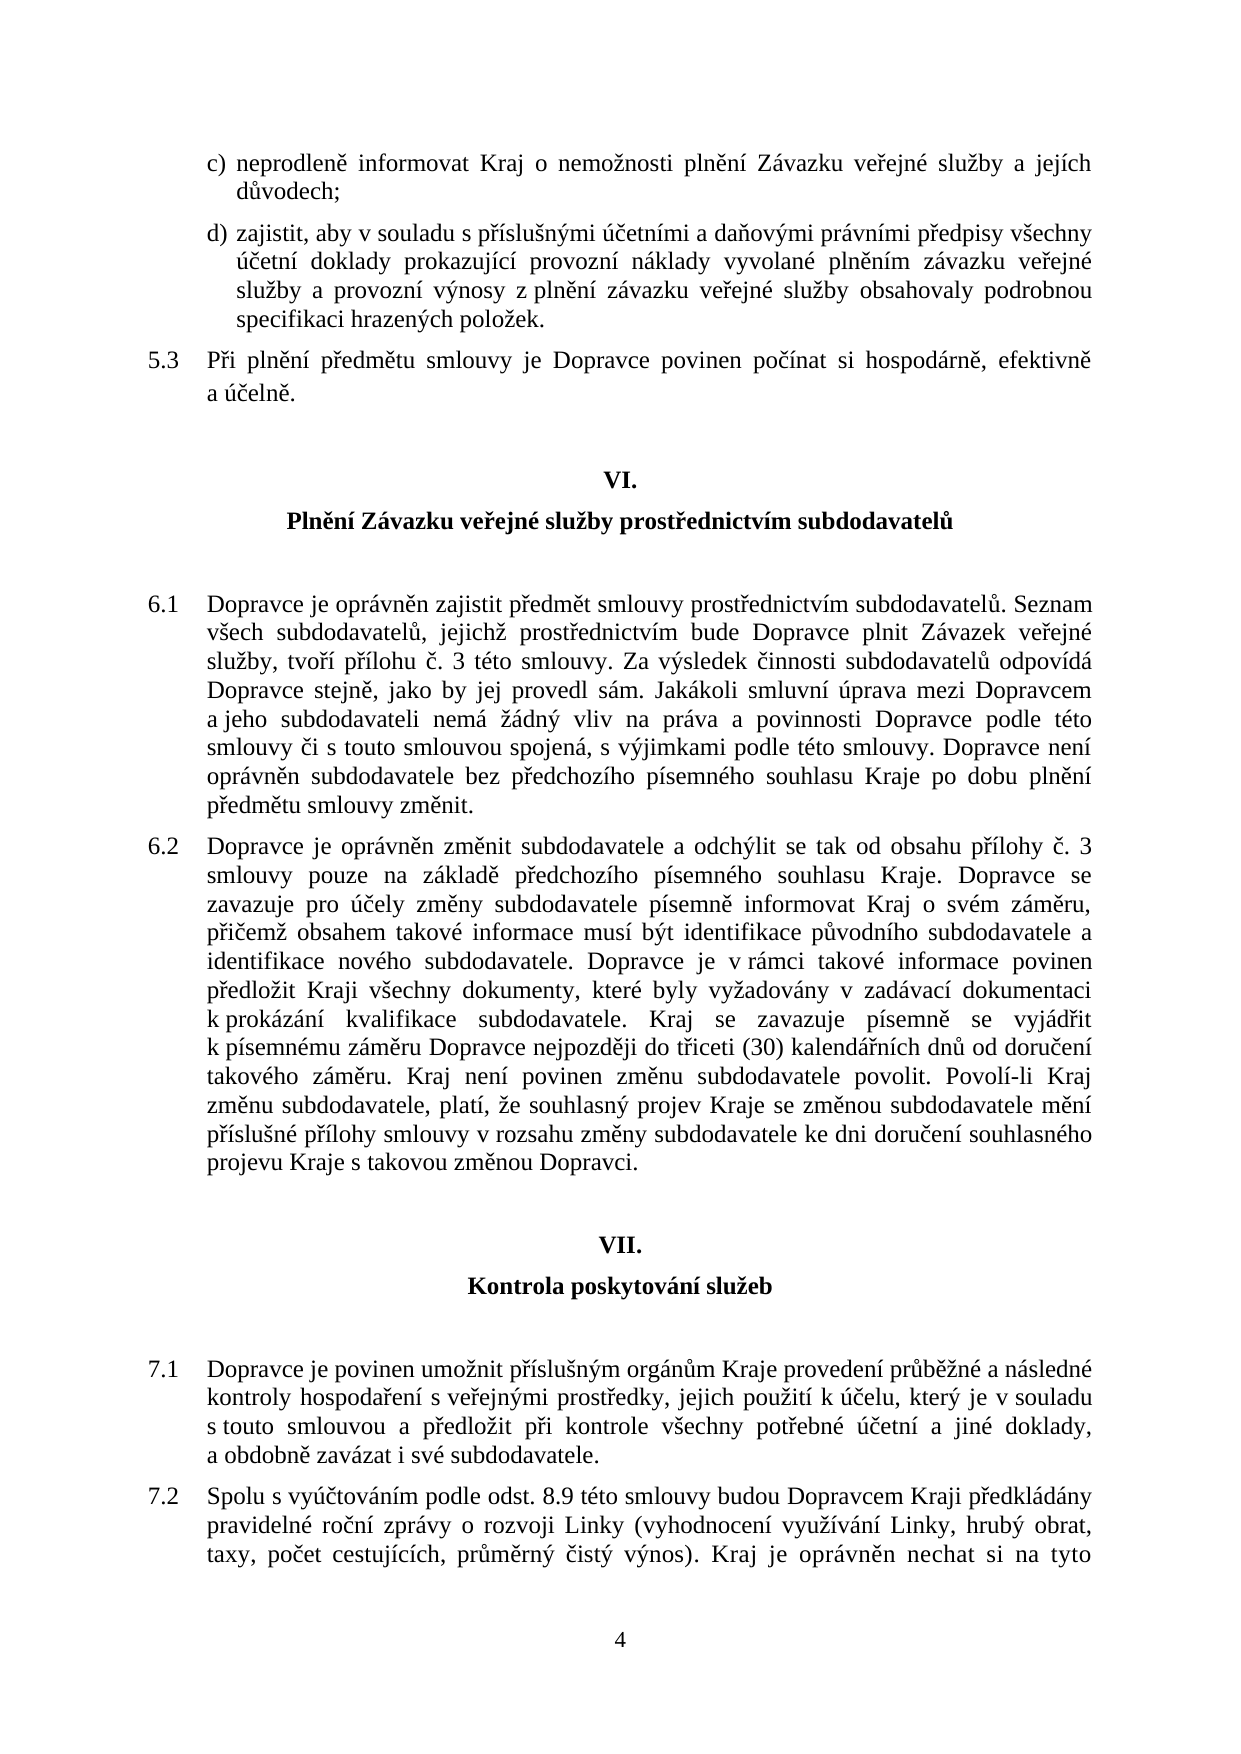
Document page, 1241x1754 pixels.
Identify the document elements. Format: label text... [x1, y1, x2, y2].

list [148, 1481, 1093, 1567]
list neprodleně informovat Kraj o nemožnosti plnění Závazku veřejné služby a jejích důvodech; [207, 148, 1093, 205]
list Dopravce je oprávněn změnit subdodavatele a odchýlit se tak od obsahu přílohy č. 3 smlouvy pouze na základě předchozího písemného souhlasu Kraje. Dopravce se zavazuje pro účely změny subdodavatele písemně informovat Kraj o svém záměru, přičemž obsahem takové informace musí být identifikace původního subdodavatele a identifikace nového subdodavatele. Dopravce je v rámci takové informace povinen předložit Kraji všechny dokumenty, které byly vyžadovány v zadávací dokumentaci k prokázání kvalifikace subdodavatele. Kraj se zavazuje písemně se vyjádřit k písemnému záměru Dopravce nejpozději do třiceti (30) kalendářních dnů od doručení takového záměru. Kraj není povinen změnu subdodavatele povolit. Povolí-li Kraj změnu subdodavatele, platí, že souhlasný projev Kraje se změnou subdodavatele mění příslušné přílohy smlouvy v rozsahu změny subdodavatele ke dni doručení souhlasného projevu Kraje s takovou změnou Dopravci. [148, 831, 1093, 1176]
list Dopravce je oprávněn zajistit předmět smlouvy prostřednictvím subdodavatelů. Seznam všech subdodavatelů, jejichž prostřednictvím bude Dopravce plnit Závazek veřejné služby, tvoří přílohu č. 3 této smlouvy. Za výsledek činnosti subdodavatelů odpovídá Dopravce stejně, jako by jej provedl sám. Jakákoli smluvní úprava mezi Dopravcem a jeho subdodavateli nemá žádný vliv na práva a povinnosti Dopravce podle této smlouvy či s touto smlouvou spojená, s výjimkami podle této smlouvy. Dopravce není oprávněn subdodavatele bez předchozího písemného souhlasu Kraje po dobu plnění předmětu smlouvy změnit. [148, 589, 1093, 819]
text VII. [148, 1230, 1093, 1259]
text VI. [148, 465, 1093, 494]
text Kontrola poskytování služeb [148, 1271, 1093, 1300]
text Plnění Závazku veřejné služby prostřednictvím subdodavatelů [148, 506, 1093, 535]
list Při plnění předmětu smlouvy je Dopravce povinen počínat si hospodárně, efektivně a účelně. [148, 345, 1093, 407]
list zajistit, aby v souladu s příslušnými účetními a daňovými právními předpisy všechny účetní doklady prokazující provozní náklady vyvolané plněním závazku veřejné služby a provozní výnosy z plnění závazku veřejné služby obsahovaly podrobnou specifikaci hrazených položek. [207, 218, 1093, 333]
list Dopravce je povinen umožnit příslušným orgánům Kraje provedení průběžné a následné kontroly hospodaření s veřejnými prostředky, jejich použití k účelu, který je v souladu s touto smlouvou a předložit při kontrole všechny potřebné účetní a jiné doklady, a obdobně zavázat i své subdodavatele. [148, 1354, 1093, 1469]
